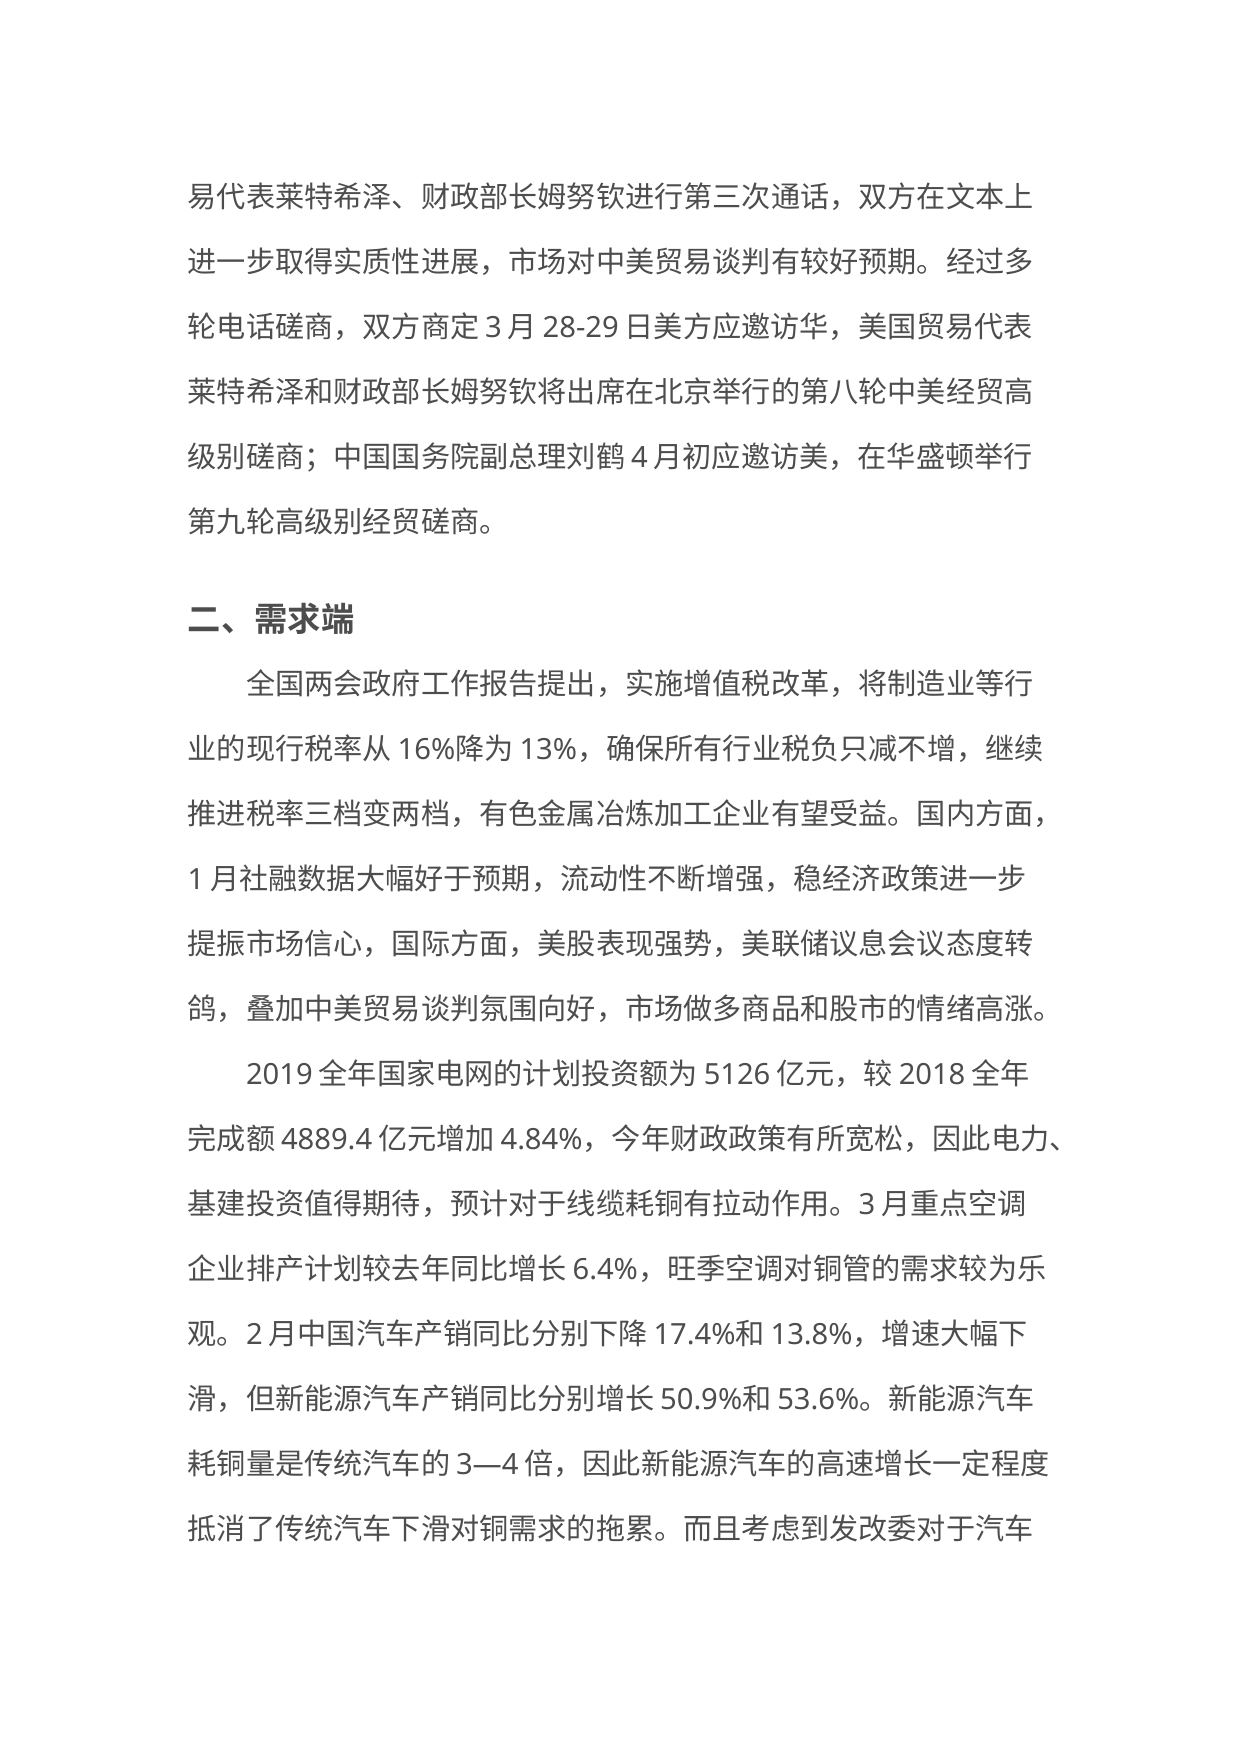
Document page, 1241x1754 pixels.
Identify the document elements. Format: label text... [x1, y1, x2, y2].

text 全国两会政府工作报告提出，实施增值税改革，将制造业等行业的现行税率从16%降为13%，确保所有行业税负只减不增，继续推进税率三档变两档，有色金属冶炼加工企业有望受益。国内方面，1月社融数据大幅好于预期，流动性不断增强，稳经济政策进一步提振市场信心，国际方面，美股表现强势，美联储议息会议态度转鸽，叠加中美贸易谈判氛围向好，市场做多商品和股市的情绪高涨。 [187, 649, 1053, 1039]
text 二、需求端 [187, 584, 1053, 649]
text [187, 1039, 1053, 1559]
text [187, 162, 1053, 552]
